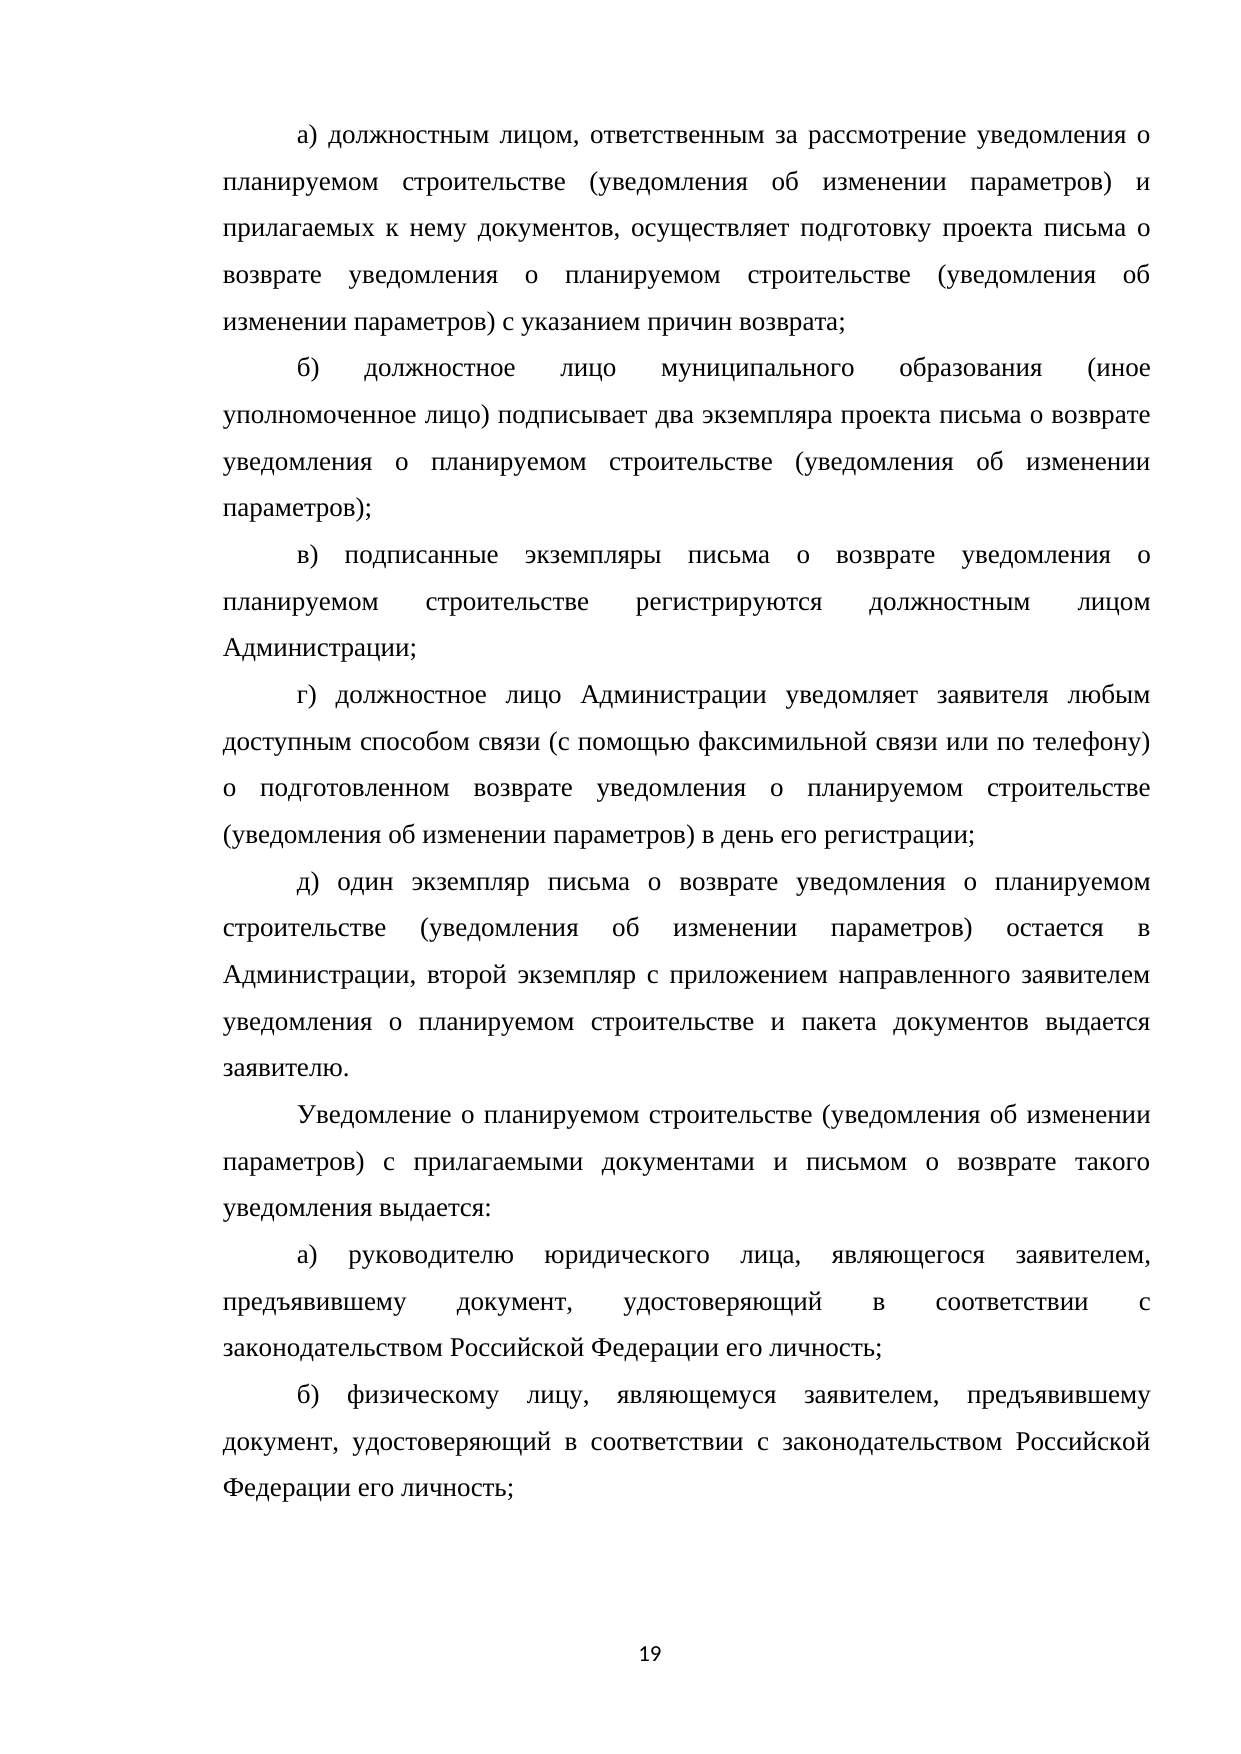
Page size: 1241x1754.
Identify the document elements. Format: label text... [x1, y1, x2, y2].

text в) подписанные экземпляры письма о возврате уведомления о планируемом строительстве регистрируются должностным лицом Администрации; [223, 538, 1152, 663]
text а) руководителю юридического лица, являющегося заявителем, предъявившему документ, удостоверяющий в соответствии с законодательством Российской Федерации его личность; [223, 1238, 1152, 1363]
text а) должностным лицом, ответственным за рассмотрение уведомления о планируемом строительстве (уведомления об изменении параметров) и прилагаемых к нему документов, осуществляет подготовку проекта письма о возврате уведомления о планируемом строительстве (уведомления об изменении параметров) с указанием причин возврата; [223, 118, 1152, 336]
text д) один экземпляр письма о возврате уведомления о планируемом строительстве (уведомления об изменении параметров) остается в Администрации, второй экземпляр с приложением направленного заявителем уведомления о планируемом строительстве и пакета документов выдается заявителю. [223, 865, 1152, 1083]
text б) физическому лицу, являющемуся заявителем, предъявившему документ, удостоверяющий в соответствии с законодательством Российской Федерации его личность; [223, 1378, 1152, 1503]
text б) должностное лицо муниципального образования (иное уполномоченное лицо) подписывает два экземпляра проекта письма о возврате уведомления о планируемом строительстве (уведомления об изменении параметров); [223, 351, 1152, 523]
text г) должностное лицо Администрации уведомляет заявителя любым доступным способом связи (с помощью факсимильной связи или по телефону) о подготовленном возврате уведомления о планируемом строительстве (уведомления об изменении параметров) в день его регистрации; [223, 678, 1152, 849]
text Уведомление о планируемом строительстве (уведомления об изменении параметров) с прилагаемыми документами и письмом о возврате такого уведомления выдается: [223, 1098, 1152, 1223]
